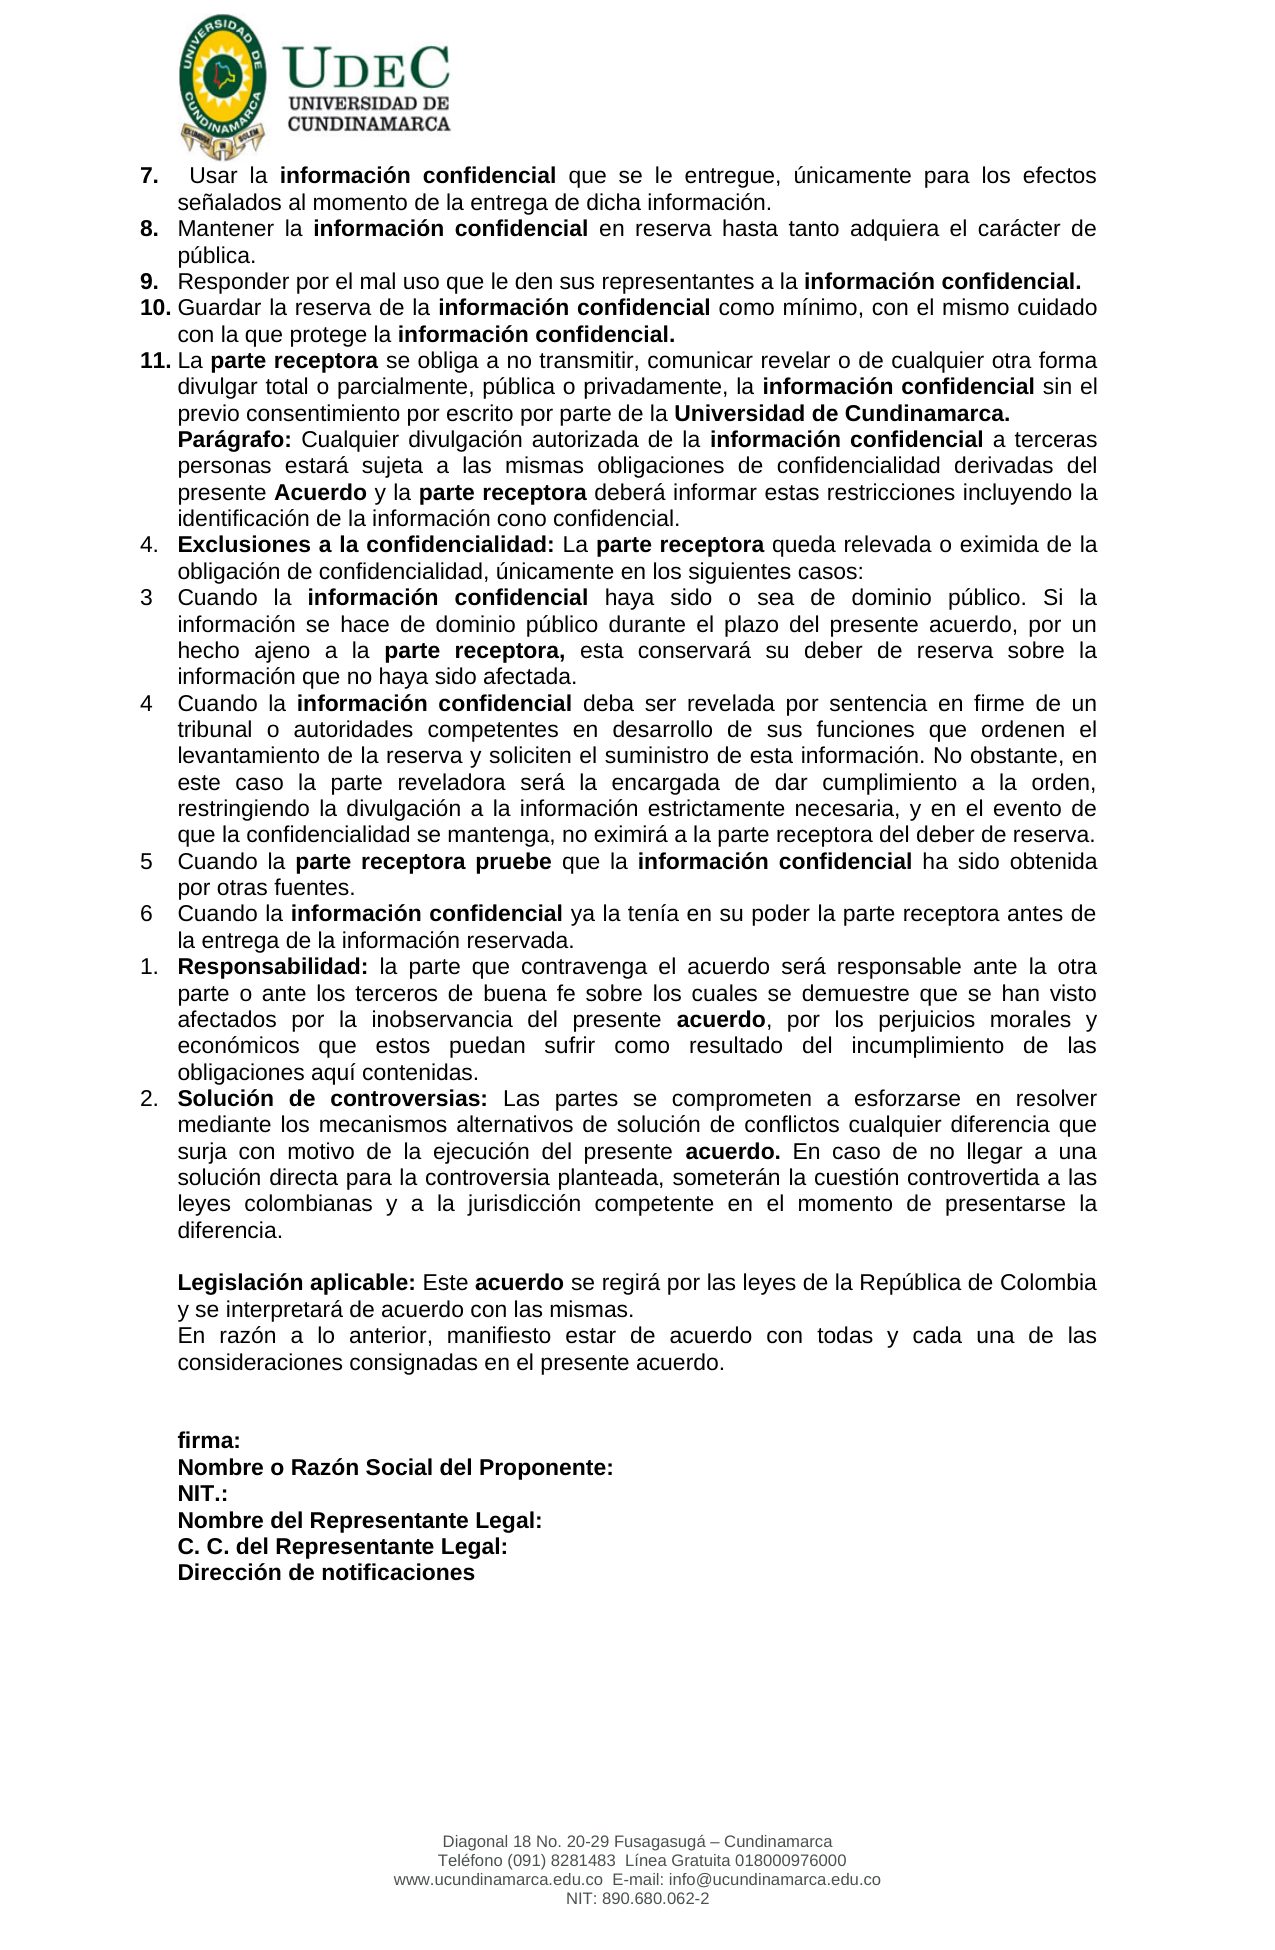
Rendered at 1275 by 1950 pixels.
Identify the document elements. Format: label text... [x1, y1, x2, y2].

text firma: [177, 1427, 1098, 1454]
list Responsabilidad: la parte que contravenga el acuerdo será responsable ante la otra parte o ante los terceros de buena fe sobre los cuales se demuestre que se han visto afectados por la inobservancia del presente acuerdo, por los perjuicios morales y económicos que estos puedan sufrir como resultado del incumplimiento de las obligaciones aquí contenidas. [140, 953, 1098, 1085]
list Solución de controversias: Las partes se comprometen a esforzarse en resolver mediante los mecanismos alternativos de solución de conflictos cualquier diferencia que surja con motivo de la ejecución del presente acuerdo. En caso de no llegar a una solución directa para la controversia planteada, someterán la cuestión controvertida a las leyes colombianas y a la jurisdicción competente en el momento de presentarse la diferencia. [140, 1085, 1098, 1243]
list Responder por el mal uso que le den sus representantes a la información confidencial. [140, 268, 1098, 294]
list Cuando la información confidencial haya sido o sea de dominio público. Si la información se hace de dominio público durante el plazo del presente acuerdo, por un hecho ajeno a la parte receptora, esta conservará su deber de reserva sobre la información que no haya sido afectada. [140, 584, 1098, 689]
picture [178, 13, 453, 162]
list Mantener la información confidencial en reserva hasta tanto adquiera el carácter de pública. [140, 215, 1098, 268]
list Cuando la parte receptora pruebe que la información confidencial ha sido obtenida por otras fuentes. [140, 848, 1098, 900]
text Legislación aplicable: Este acuerdo se regirá por las leyes de la República de Colombia y se interpretará de acuerdo con las mismas. [177, 1269, 1098, 1322]
text NIT.: [177, 1480, 1098, 1507]
list Guardar la reserva de la información confidencial como mínimo, con el mismo cuidado con la que protege la información confidencial. [140, 294, 1098, 347]
text Dirección de notificaciones [177, 1559, 1098, 1586]
text Nombre o Razón Social del Proponente: [177, 1454, 1098, 1480]
list Cuando la información confidencial deba ser revelada por sentencia en firme de un tribunal o autoridades competentes en desarrollo de sus funciones que ordenen el levantamiento de la reserva y soliciten el suministro de esta información. No obstante, en este caso la parte reveladora será la encargada de dar cumplimiento a la orden, restringiendo la divulgación a la información estrictamente necesaria, y en el evento de que la confidencialidad se mantenga, no eximirá a la parte receptora del deber de reserva. [140, 689, 1098, 848]
text En razón a lo anterior, manifiesto estar de acuerdo con todas y cada una de las consideraciones consignadas en el presente acuerdo. [177, 1322, 1098, 1375]
list Exclusiones a la confidencialidad: La parte receptora queda relevada o eximida de la obligación de confidencialidad, únicamente en los siguientes casos: [140, 531, 1098, 584]
text Parágrafo: Cualquier divulgación autorizada de la información confidencial a terceras personas estará sujeta a las mismas obligaciones de confidencialidad derivadas del presente Acuerdo y la parte receptora deberá informar estas restricciones incluyendo la identificación de la información cono confidencial. [177, 426, 1098, 531]
text C. C. del Representante Legal: [177, 1533, 1098, 1559]
list Usar la información confidencial que se le entregue, únicamente para los efectos señalados al momento de la entrega de dicha información. [140, 162, 1098, 215]
list Cuando la información confidencial ya la tenía en su poder la parte receptora antes de la entrega de la información reservada. [140, 900, 1098, 953]
text Nombre del Representante Legal: [177, 1507, 1098, 1533]
list La parte receptora se obliga a no transmitir, comunicar revelar o de cualquier otra forma divulgar total o parcialmente, pública o privadamente, la información confidencial sin el previo consentimiento por escrito por parte de la Universidad de Cundinamarca. [140, 347, 1098, 426]
